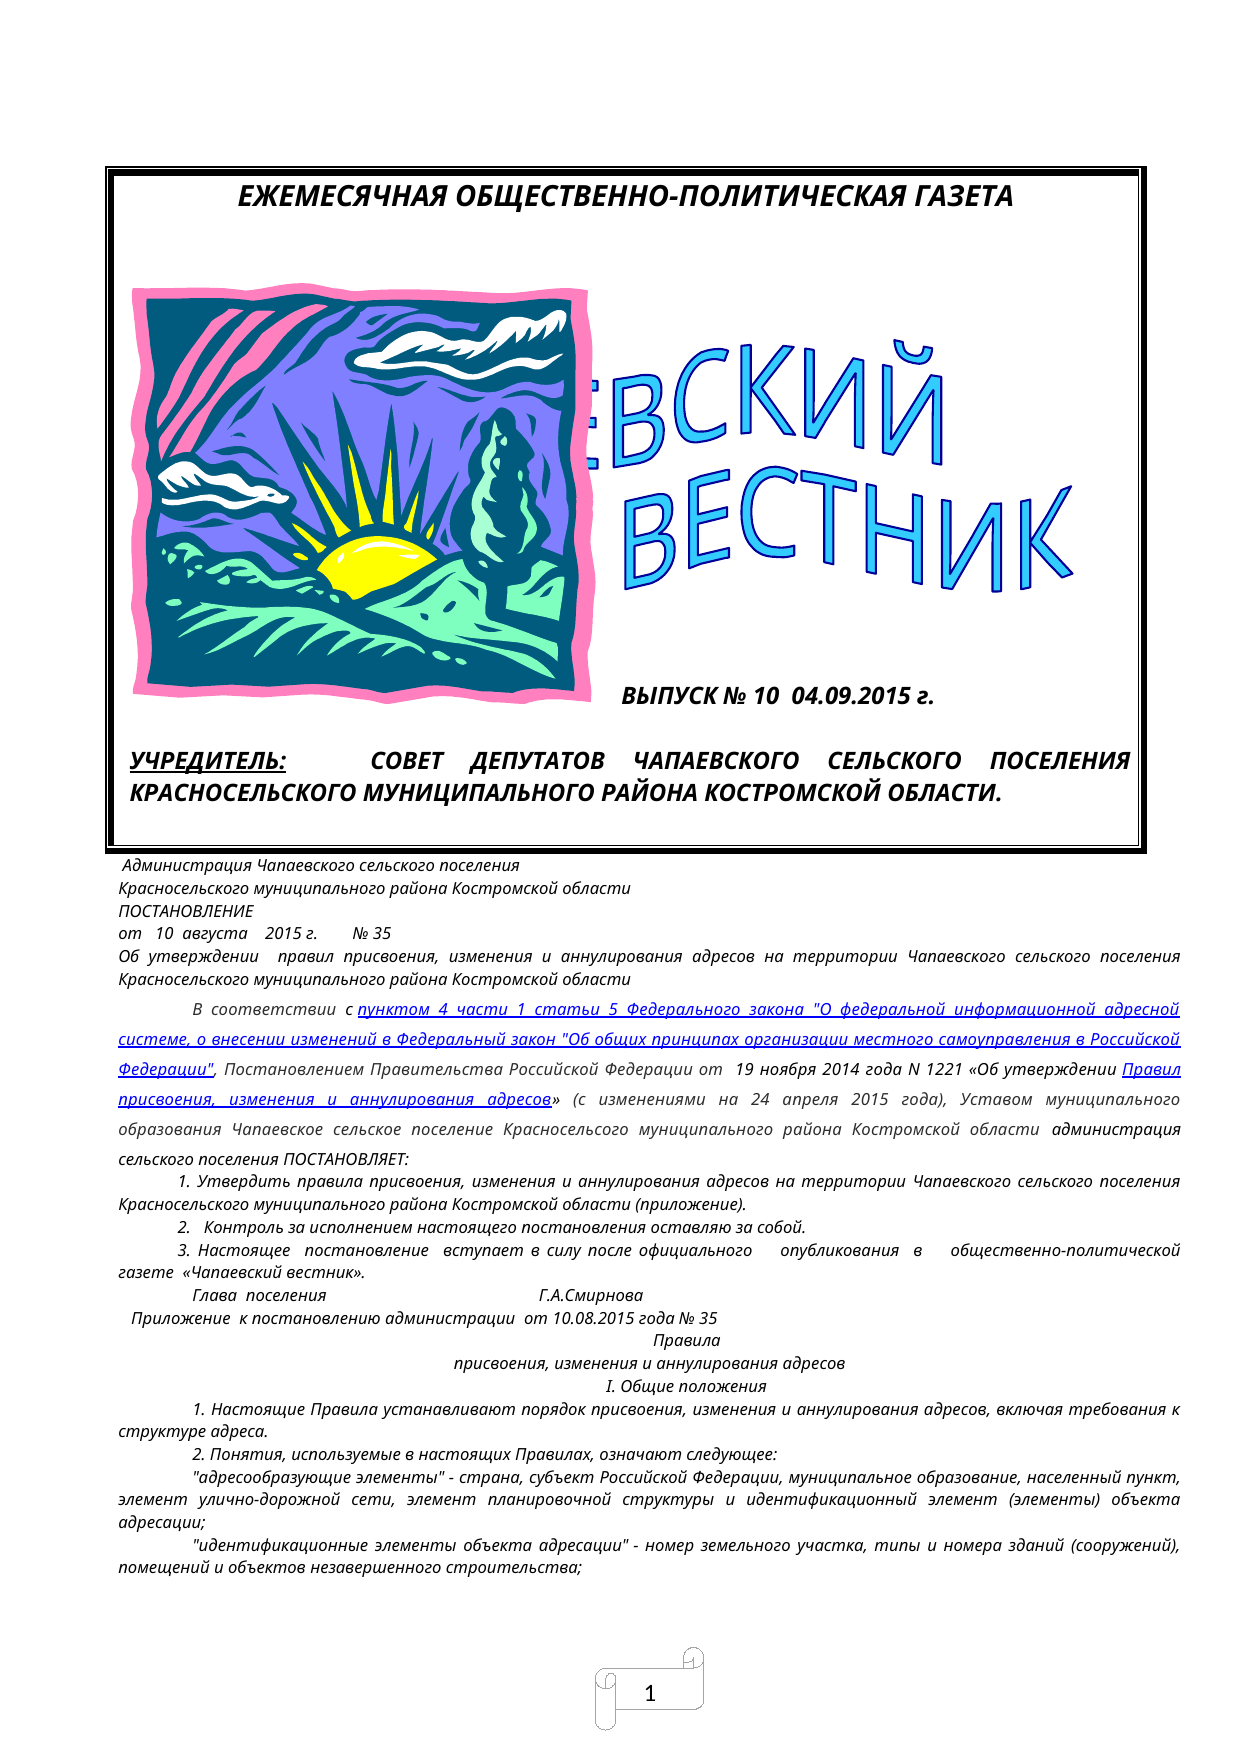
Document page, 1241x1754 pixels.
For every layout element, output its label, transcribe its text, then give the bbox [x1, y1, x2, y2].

text 3. Настоящее постановление вступает в силу после официального опубликования в общественно-политической газете «Чапаевский вестник». [118, 1238, 1181, 1284]
text I. Общие положения [118, 1374, 1181, 1397]
text Правила присвоения, изменения и аннулирования адресов [118, 1329, 1181, 1374]
text Администрация Чапаевского сельского поселения [118, 854, 1181, 877]
text от 10 августа 2015 г. № 35 [118, 922, 1181, 945]
text ПОСТАНОВЛЕНИЕ [118, 899, 1181, 922]
text В соответствии с пунктом 4 части 1 статьи 5 Федерального закона "О федеральной информационной адресной системе, о внесении изменений в Федеральный закон "Об общих принципах организации местного самоуправления в Российской Федерации", Постановлением Правительства Российской Федерации от 19 ноября 2014 года N 1221 «Об утверждении Правил присвоения, изменения и аннулирования адресов» (с изменениями на 24 апреля 2015 года), Уставом муниципального образования Чапаевское сельское поселение Красносельсого муниципального района Костромской области администрация сельского поселения ПОСТАНОВЛЯЕТ: [118, 990, 1181, 1046]
text Красносельского муниципального района Костромской области [118, 877, 1181, 899]
text Об утверждении правил присвоения, изменения и аннулирования адресов на территории Чапаевского сельского поселения Красносельского муниципального района Костромской области [118, 945, 1181, 990]
table_header ЕЖЕМЕСЯЧНАЯ ОБЩЕСТВЕННО-ПОЛИТИЧЕСКАЯ ГАЗЕТА ВЫПУСК № 10 04.09.2015 г. УЧРЕДИТЕЛЬ: СОВЕТ ДЕПУТАТОВ ЧАПАЕВСКОГО СЕЛЬСКОГО ПОСЕЛЕНИЯ КРАСНОСЕЛЬСКОГО МУНИЦИПАЛЬНОГО РАЙОНА КОСТРОМСКОЙ ОБЛАСТИ. [114, 176, 1138, 844]
text "адресообразующие элементы" - страна, субъект Российской Федерации, муниципальное образование, населенный пункт, элемент улично-дорожной сети, элемент планировочной структуры и идентификационный элемент (элементы) объекта адресации; [118, 1465, 1181, 1533]
text Глава поселения Г.А.Смирнова [118, 1284, 1181, 1306]
text 2. Контроль за исполнением настоящего постановления оставляю за собой. [118, 1216, 1181, 1238]
text 1. Утвердить правила присвоения, изменения и аннулирования адресов на территории Чапаевского сельского поселения Красносельского муниципального района Костромской области (приложение). [118, 1170, 1181, 1216]
text "идентификационные элементы объекта адресации" - номер земельного участка, типы и номера зданий (сооружений), помещений и объектов незавершенного строительства; [118, 1533, 1181, 1579]
text Приложение к постановлению администрации от 10.08.2015 года № 35 [118, 1306, 1181, 1329]
text 2. Понятия, используемые в настоящих Правилах, означают следующее: [118, 1443, 1181, 1465]
text 1. Настоящие Правила устанавливают порядок присвоения, изменения и аннулирования адресов, включая требования к структуре адреса. [118, 1397, 1181, 1443]
text В соответствии с пунктом 4 части 1 статьи 5 Федерального закона "О федеральной информационной адресной системе, о внесении изменений в Федеральный закон "Об общих принципах организации местного самоуправления в Российской Федерации", Постановлением Правительства Российской Федерации от 19 ноября 2014 года N 1221 «Об утверждении Правил присвоения, изменения и аннулирования адресов» (с изменениями на 24 апреля 2015 года), Уставом муниципального образования Чапаевское сельское поселение Красносельсого муниципального района Костромской области администрация сельского поселения ПОСТАНОВЛЯЕТ: [118, 1048, 1181, 1170]
